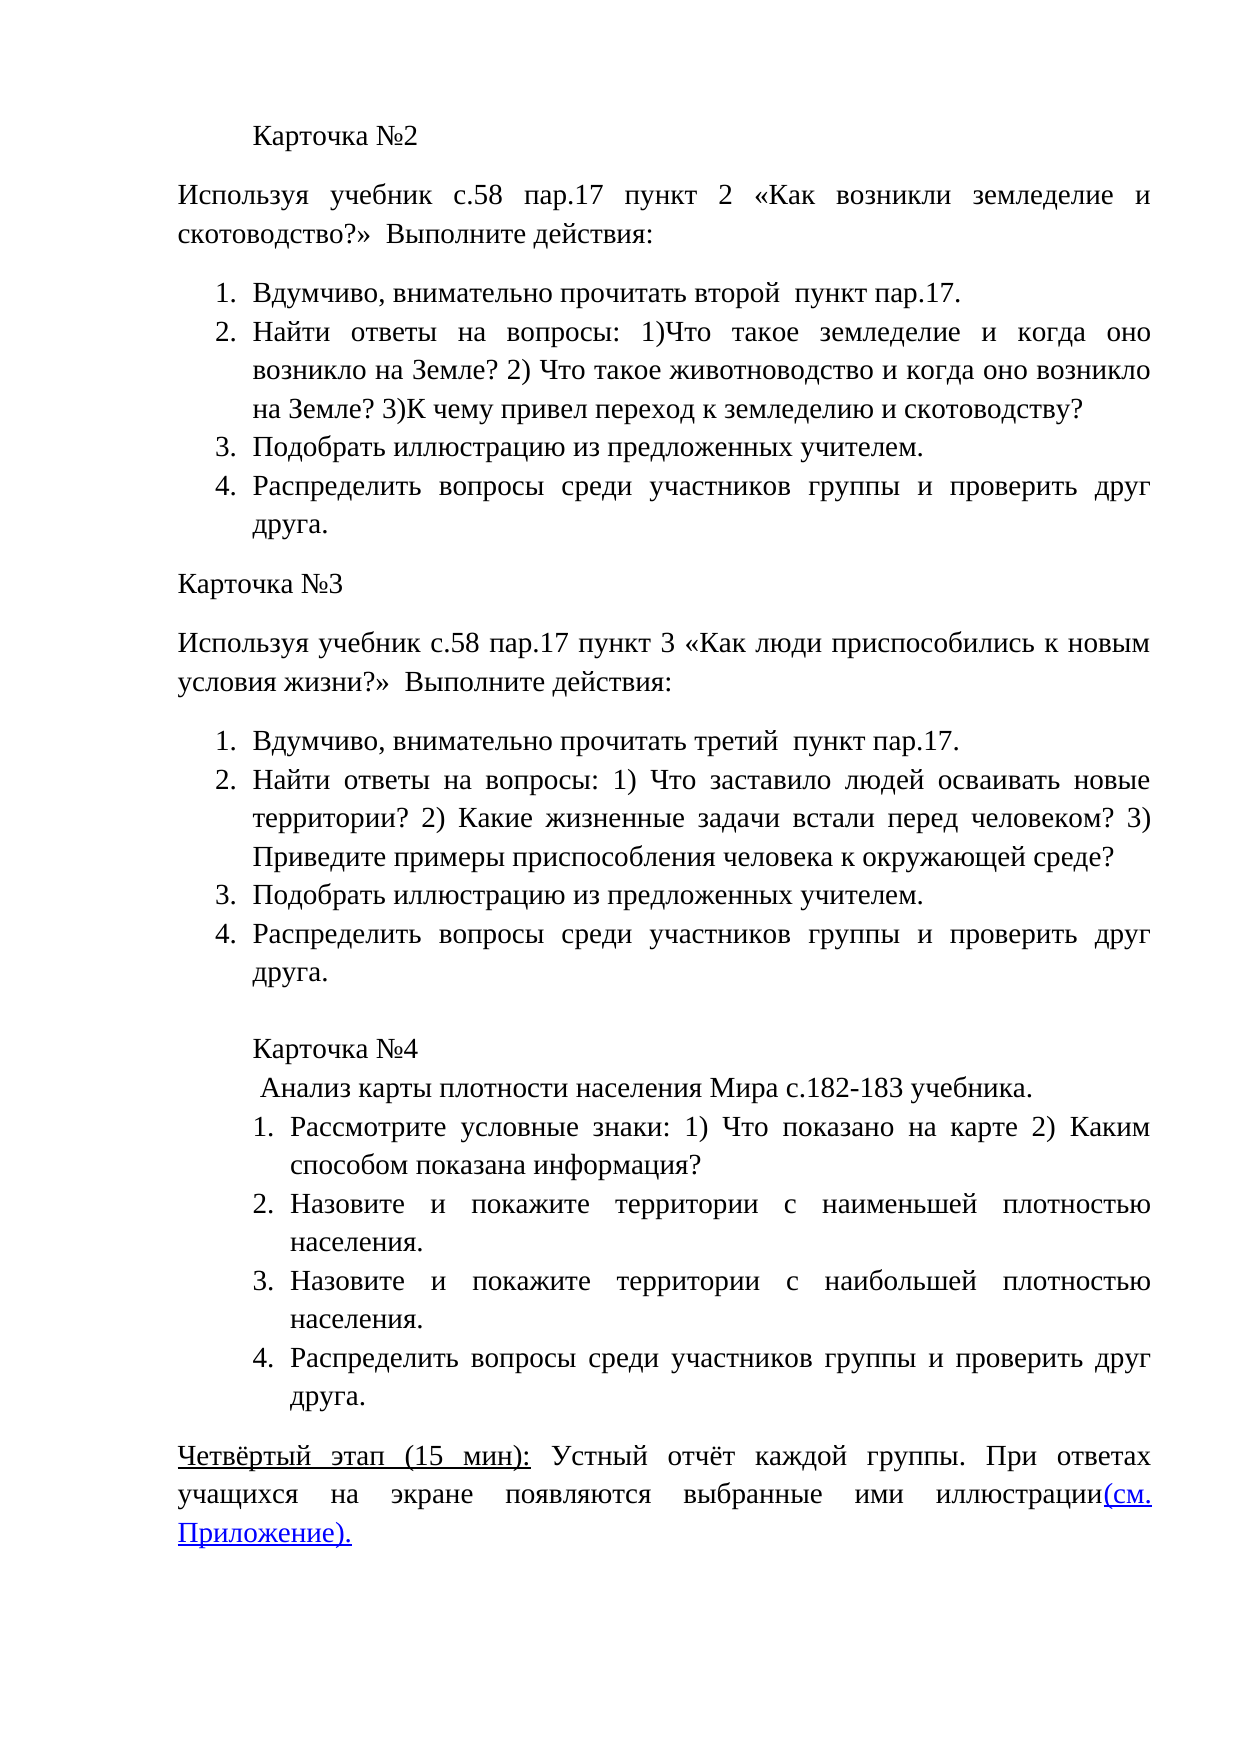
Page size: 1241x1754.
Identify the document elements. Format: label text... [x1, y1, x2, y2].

list Карточка №4 [252, 1032, 1152, 1065]
list Анализ карты плотности населения Мира с.182-183 учебника. [252, 1070, 1152, 1104]
list Назовите и покажите территории с наибольшей плотностью населения. [252, 1263, 1152, 1335]
list Карточка №2 [252, 118, 1152, 152]
text Используя учебник с.58 пар.17 пункт 3 «Как люди приспособились к новым условия жизни?» Выполните действия: [177, 625, 1152, 697]
text Карточка №3 [177, 566, 1152, 599]
list Распределить вопросы среди участников группы и проверить друг друга. [215, 916, 1152, 988]
list Подобрать иллюстрацию из предложенных учителем. [215, 877, 1152, 911]
list Назовите и покажите территории с наименьшей плотностью населения. [252, 1186, 1152, 1258]
list Рассмотрите условные знаки: 1) Что показано на карте 2) Каким способом показана информация? [252, 1109, 1152, 1181]
list Вдумчиво, внимательно прочитать третий пункт пар.17. [215, 723, 1152, 757]
text Четвёртый этап (15 мин): Устный отчёт каждой группы. При ответах учащихся на экране появляются выбранные ими иллюстрации(см. Приложение). [177, 1438, 1152, 1548]
text Используя учебник с.58 пар.17 пункт 2 «Как возникли земледелие и скотоводство?» Выполните действия: [177, 177, 1152, 249]
list Вдумчиво, внимательно прочитать второй пункт пар.17. [215, 275, 1152, 309]
list Распределить вопросы среди участников группы и проверить друг друга. [252, 1340, 1152, 1412]
list Найти ответы на вопросы: 1) Что заставило людей осваивать новые территории? 2) Какие жизненные задачи встали перед человеком? 3) Приведите примеры приспособления человека к окружающей среде? [215, 762, 1152, 872]
list Подобрать иллюстрацию из предложенных учителем. [215, 429, 1152, 463]
list Найти ответы на вопросы: 1)Что такое земледелие и когда оно возникло на Земле? 2) Что такое животноводство и когда оно возникло на Земле? 3)К чему привел переход к земледелию и скотоводству? [215, 314, 1152, 424]
list Распределить вопросы среди участников группы и проверить друг друга. [215, 468, 1152, 540]
